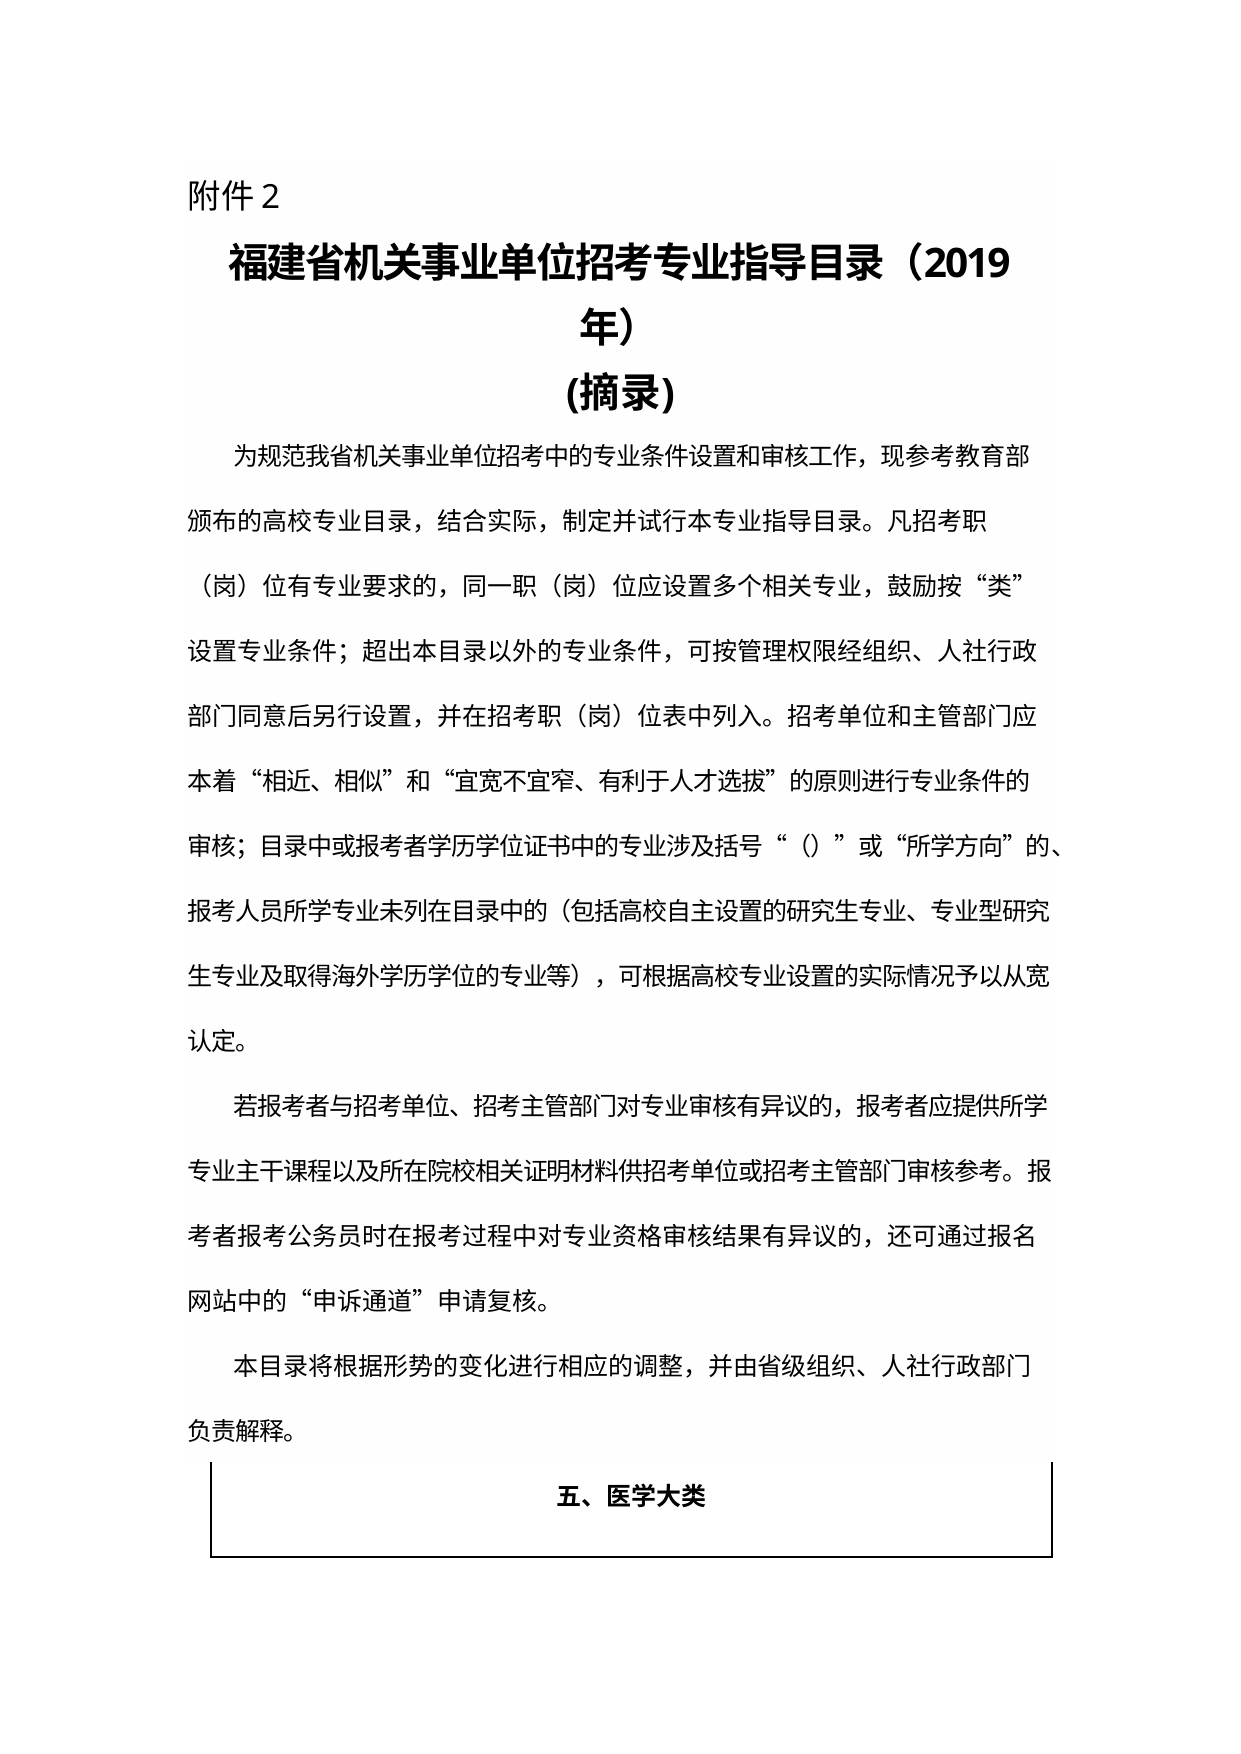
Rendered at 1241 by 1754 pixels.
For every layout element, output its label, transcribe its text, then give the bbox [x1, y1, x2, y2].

text 本目录将根据形势的变化进行相应的调整，并由省级组织、人社行政部门负责解释。 [187, 1332, 1053, 1462]
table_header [212, 1462, 1051, 1556]
text 若报考者与招考单位、招考主管部门对专业审核有异议的，报考者应提供所学专业主干课程以及所在院校相关证明材料供招考单位或招考主管部门审核参考。报考者报考公务员时在报考过程中对专业资格审核结果有异议的，还可通过报名网站中的“申诉通道”申请复核。 [187, 1072, 1053, 1332]
text (摘录) [187, 357, 1053, 422]
text 为规范我省机关事业单位招考中的专业条件设置和审核工作，现参考教育部颁布的高校专业目录，结合实际，制定并试行本专业指导目录。凡招考职（岗）位有专业要求的，同一职（岗）位应设置多个相关专业，鼓励按“类”设置专业条件；超出本目录以外的专业条件，可按管理权限经组织、人社行政部门同意后另行设置，并在招考职（岗）位表中列入。招考单位和主管部门应本着“相近、相似”和“宜宽不宜窄、有利于人才选拔”的原则进行专业条件的审核；目录中或报考者学历学位证书中的专业涉及括号“（）”或“所学方向”的、报考人员所学专业未列在目录中的（包括高校自主设置的研究生专业、专业型研究生专业及取得海外学历学位的专业等），可根据高校专业设置的实际情况予以从宽认定。 [187, 422, 1053, 1072]
text 福建省机关事业单位招考专业指导目录（2019年） [187, 227, 1053, 357]
text 附件2 [187, 162, 1053, 227]
